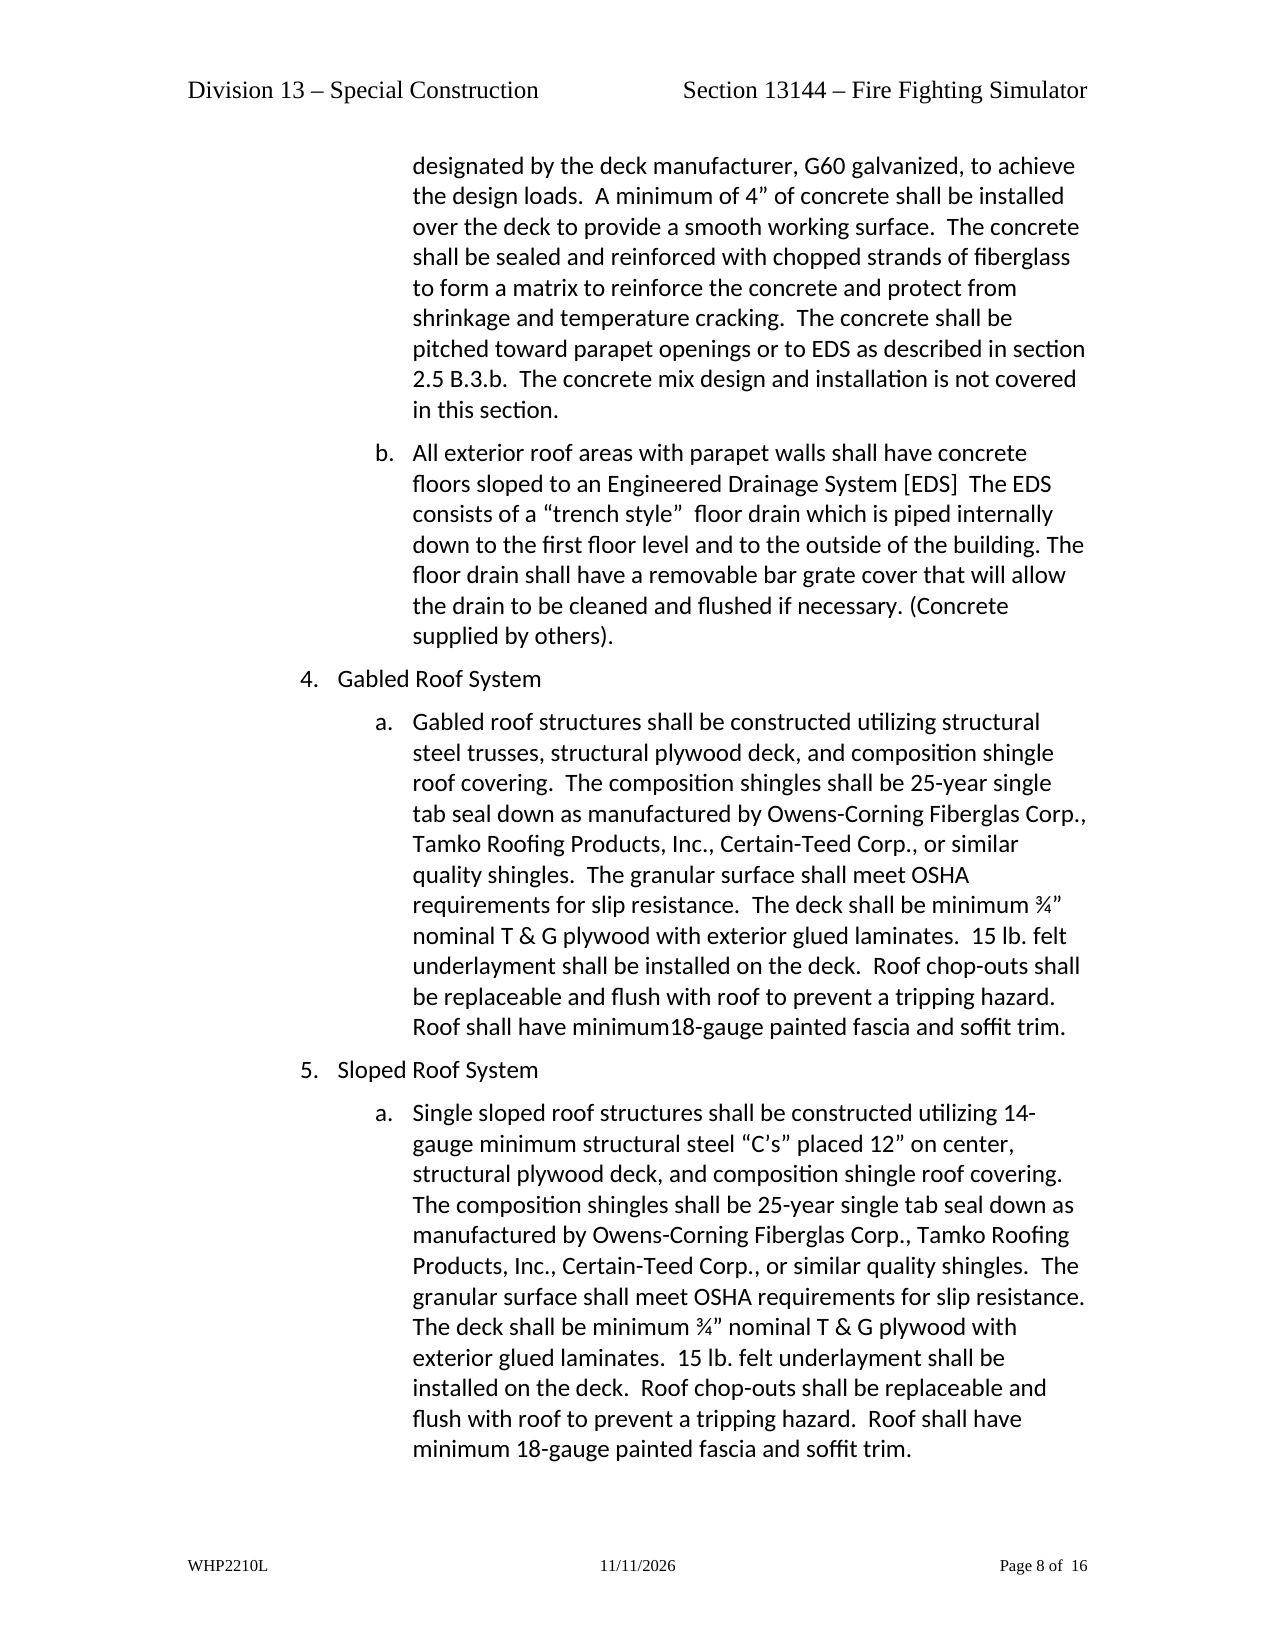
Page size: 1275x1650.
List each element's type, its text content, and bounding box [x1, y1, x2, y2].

list Gabled roof structures shall be constructed utilizing structural steel trusses, structural plywood deck, and composition shingle roof covering. The composition shingles shall be 25-year single tab seal down as manufactured by Owens-Corning Fiberglas Corp., Tamko Roofing Products, Inc., Certain-Teed Corp., or similar quality shingles. The granular surface shall meet OSHA requirements for slip resistance. The deck shall be minimum ¾” nominal T & G plywood with exterior glued laminates. 15 lb. felt underlayment shall be installed on the deck. Roof chop-outs shall be replaceable and flush with roof to prevent a tripping hazard. Roof shall have minimum18-gauge painted fascia and soffit trim. [375, 706, 1087, 1042]
list Sloped Roof System [300, 1054, 1087, 1085]
list Single sloped roof structures shall be constructed utilizing 14-gauge minimum structural steel “C’s” placed 12” on center, structural plywood deck, and composition shingle roof covering. The composition shingles shall be 25-year single tab seal down as manufactured by Owens-Corning Fiberglas Corp., Tamko Roofing Products, Inc., Certain-Teed Corp., or similar quality shingles. The granular surface shall meet OSHA requirements for slip resistance. The deck shall be minimum ¾” nominal T & G plywood with exterior glued laminates. 15 lb. felt underlayment shall be installed on the deck. Roof chop-outs shall be replaceable and flush with roof to prevent a tripping hazard. Roof shall have minimum 18-gauge painted fascia and soffit trim. [375, 1098, 1087, 1464]
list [375, 150, 1087, 425]
list All exterior roof areas with parapet walls shall have concrete floors sloped to an Engineered Drainage System [EDS] The EDS consists of a “trench style” floor drain which is piped internally down to the first floor level and to the outside of the building. The floor drain shall have a removable bar grate cover that will allow the drain to be cleaned and flushed if necessary. (Concrete supplied by others). [375, 437, 1087, 651]
list Gabled Roof System [300, 663, 1087, 694]
